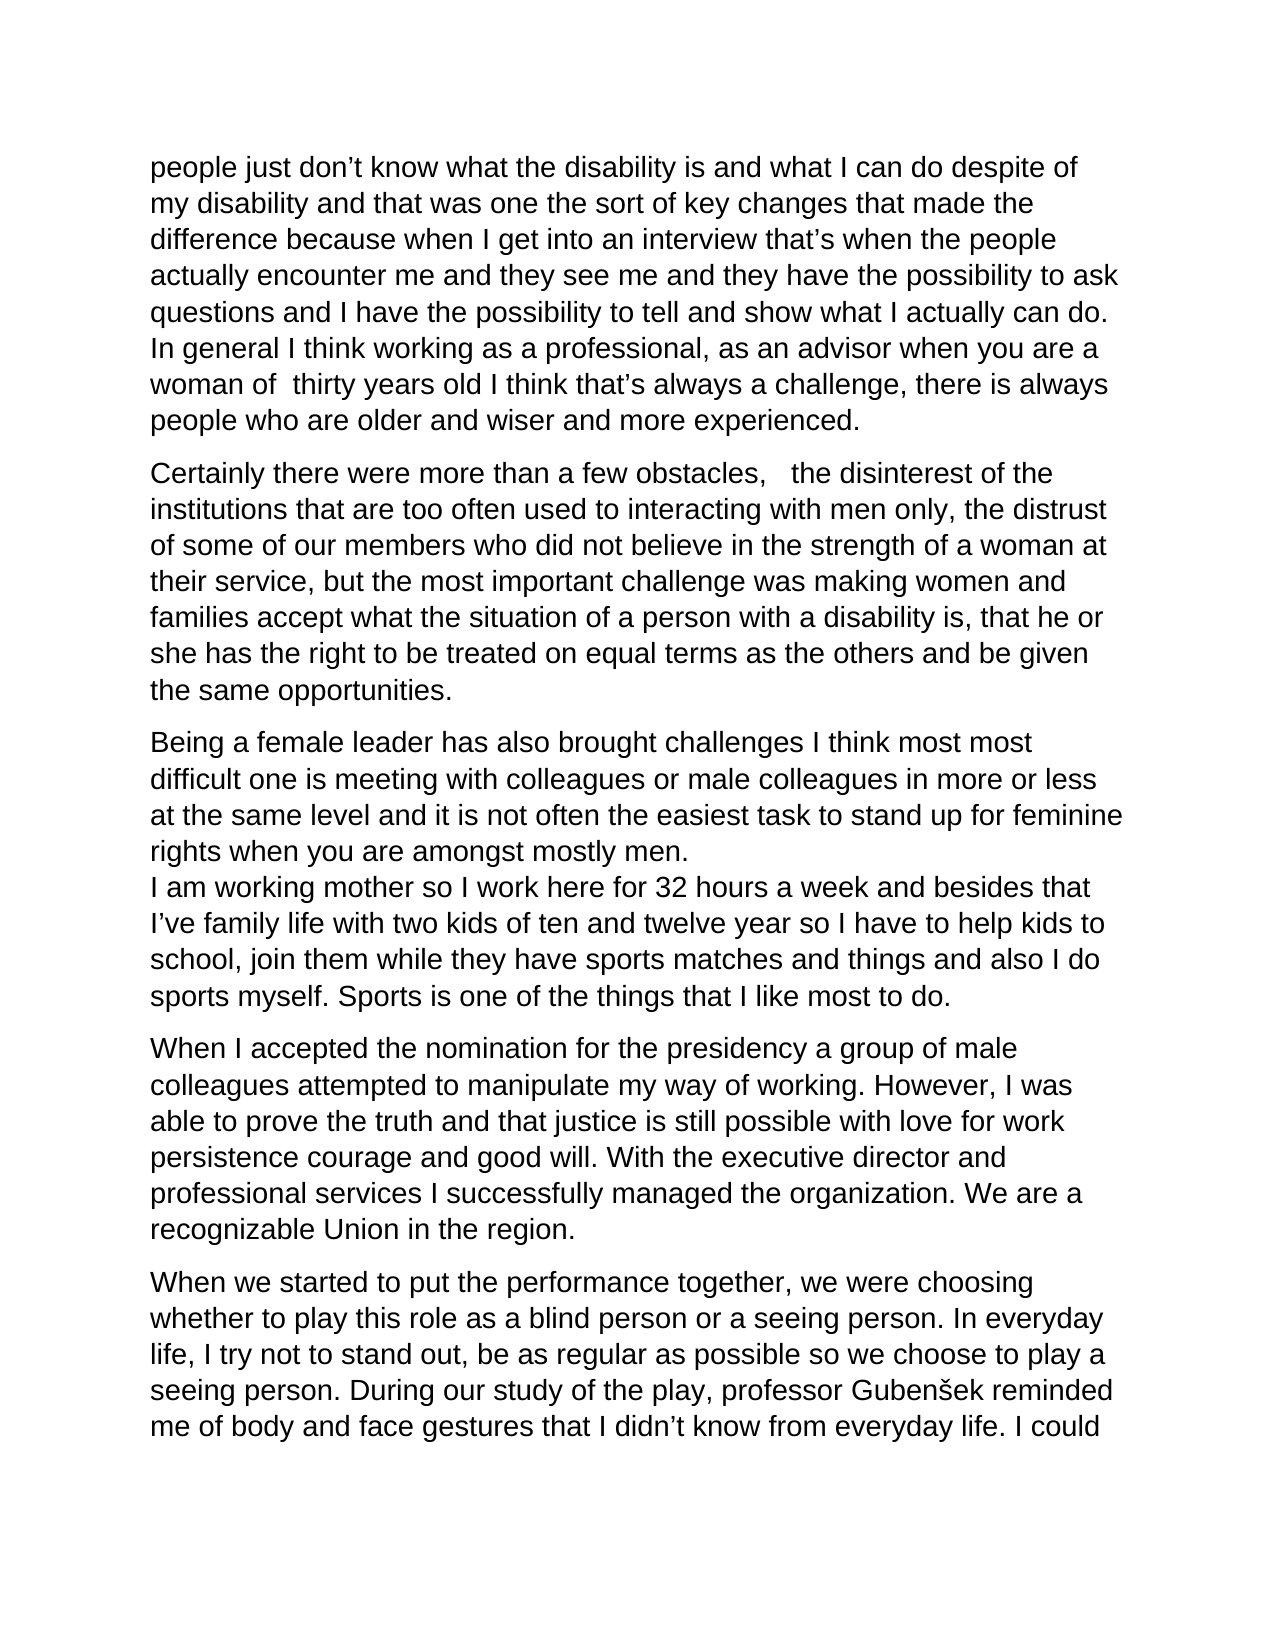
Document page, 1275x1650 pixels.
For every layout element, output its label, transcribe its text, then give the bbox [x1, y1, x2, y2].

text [150, 1265, 1125, 1443]
text When I accepted the nomination for the presidency a group of male colleagues attempted to manipulate my way of working. However, I was able to prove the truth and that justice is still possible with love for work persistence courage and good will. With the executive director and professional services I successfully managed the organization. We are a recognizable Union in the region. [150, 1031, 1125, 1246]
text Certainly there were more than a few obstacles, the disinterest of the institutions that are too often used to interacting with men only, the distrust of some of our members who did not believe in the strength of a woman at their service, but the most important challenge was making women and families accept what the situation of a person with a disability is, that he or she has the right to be treated on equal terms as the others and be given the same opportunities. [150, 456, 1125, 706]
text Being a female leader has also brought challenges I think most most difficult one is meeting with colleagues or male colleagues in more or less at the same level and it is not often the easiest task to stand up for feminine rights when you are amongst mostly men. I am working mother so I work here for 32 hours a week and besides that I’ve family life with two kids of ten and twelve year so I have to help kids to school, join them while they have sports matches and things and also I do sports myself. Sports is one of the things that I like most to do. [150, 726, 1125, 1012]
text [150, 150, 1125, 437]
